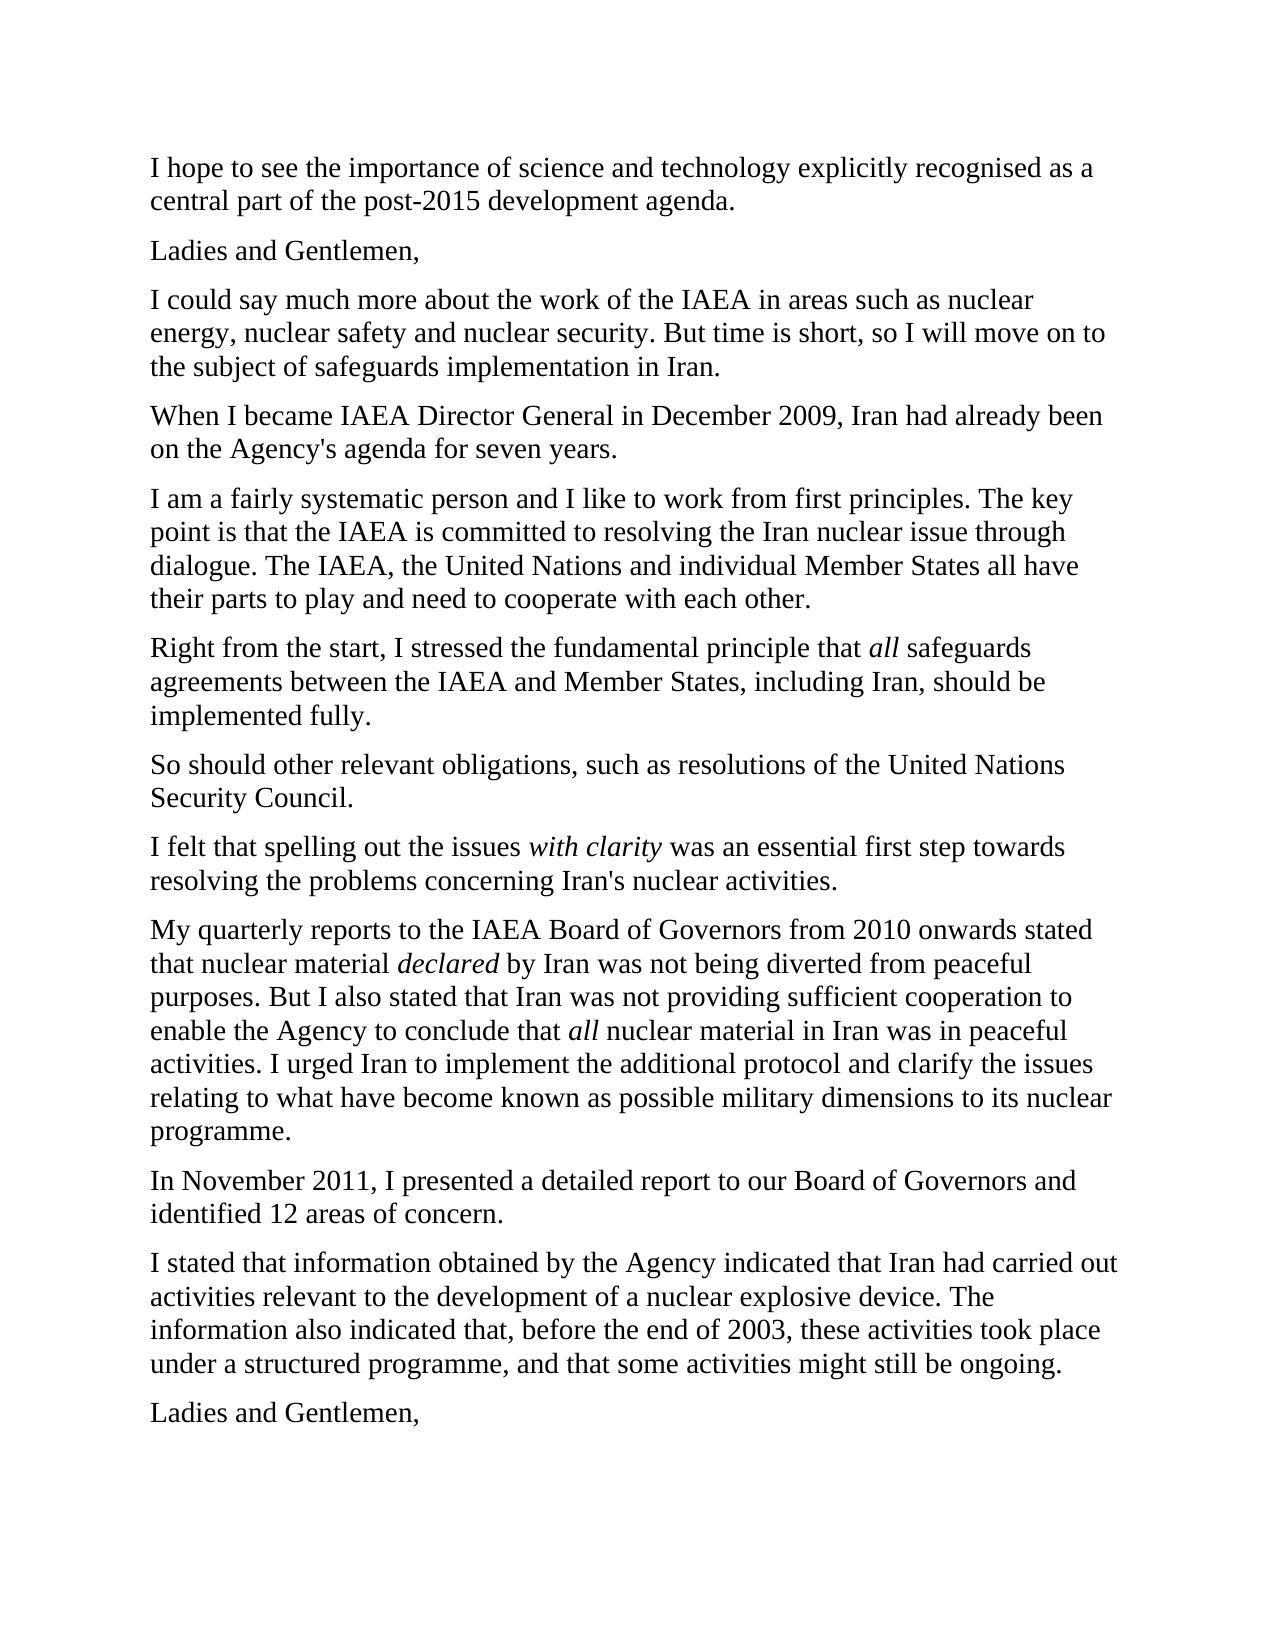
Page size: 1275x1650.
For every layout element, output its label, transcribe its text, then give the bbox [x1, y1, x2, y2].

text I am a fairly systematic person and I like to work from first principles. The key point is that the IAEA is committed to resolving the Iran nuclear issue through dialogue. The IAEA, the United Nations and individual Member States all have their parts to play and need to cooperate with each other. [150, 481, 1125, 615]
text So should other relevant obligations, such as resolutions of the United Nations Security Council. [150, 747, 1125, 814]
text Right from the start, I stressed the fundamental principle that all safeguards agreements between the IAEA and Member States, including Iran, should be implemented fully. [150, 631, 1125, 731]
text I stated that information obtained by the Agency indicated that Iran had carried out activities relevant to the development of a nuclear explosive device. The information also indicated that, before the end of 2003, these activities took place under a structured programme, and that some activities might still be ongoing. [150, 1245, 1125, 1379]
text I could say much more about the work of the IAEA in areas such as nuclear energy, nuclear safety and nuclear security. But time is short, so I will move on to the subject of safeguards implementation in Iran. [150, 282, 1125, 382]
text When I became IAEA Director General in December 2009, Iran had already been on the Agency's agenda for seven years. [150, 398, 1125, 465]
text I felt that spelling out the issues with clarity was an essential first step towards resolving the problems concerning Iran's nuclear activities. [150, 829, 1125, 897]
text In November 2011, I presented a detailed report to our Board of Governors and identified 12 areas of concern. [150, 1163, 1125, 1230]
text I hope to see the importance of science and technology explicitly recognised as a central part of the post-2015 development agenda. [150, 150, 1125, 217]
text My quarterly reports to the IAEA Board of Governors from 2010 onwards stated that nuclear material declared by Iran was not being diverted from peaceful purposes. But I also stated that Iran was not providing sufficient cooperation to enable the Agency to conclude that all nuclear material in Iran was in peaceful activities. I urged Iran to implement the additional protocol and clarify the issues relating to what have become known as possible military dimensions to its nuclear programme. [150, 912, 1125, 1147]
text Ladies and Gentlemen, [150, 233, 1125, 266]
text Ladies and Gentlemen, [150, 1395, 1125, 1429]
